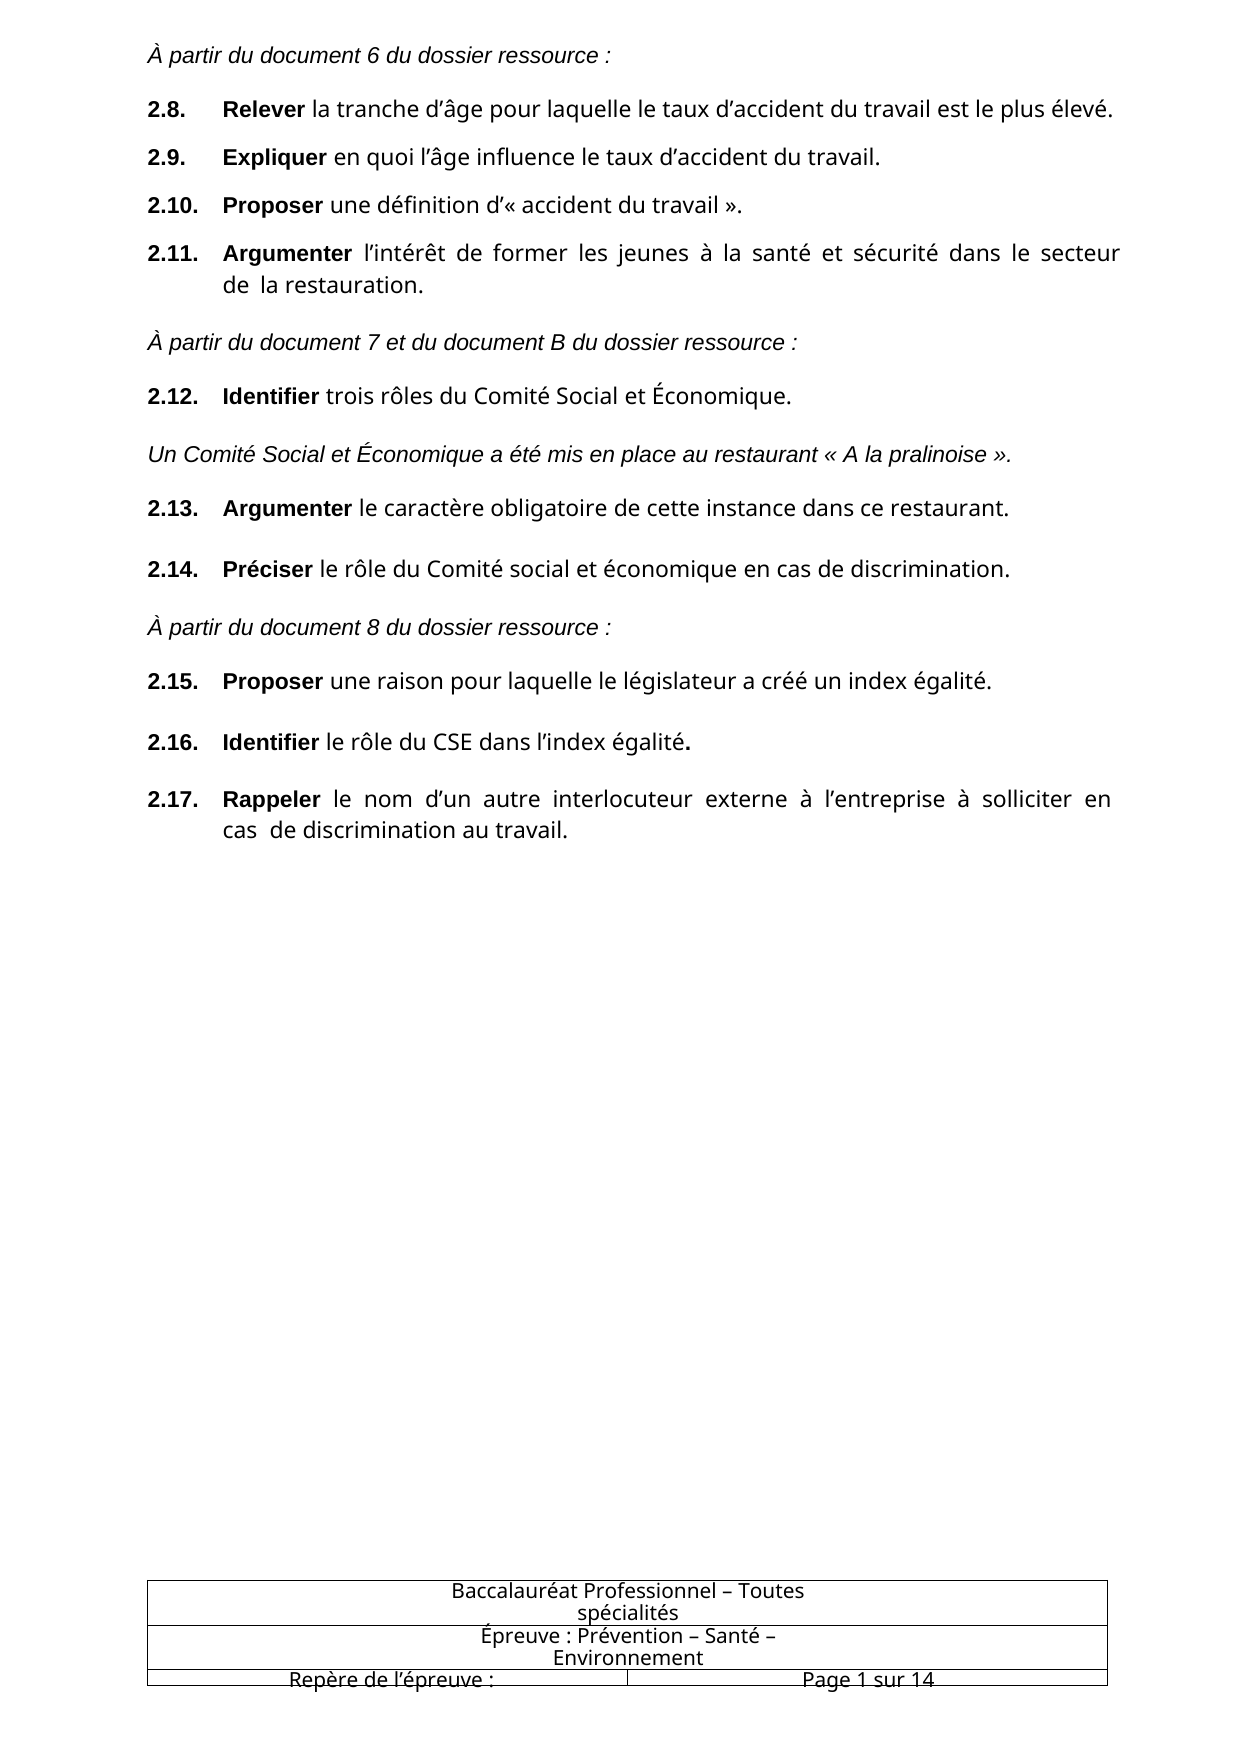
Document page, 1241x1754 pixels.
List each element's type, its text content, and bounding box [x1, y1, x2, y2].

list Rappeler le nom d’un autre interlocuteur externe à l’entreprise à solliciter en cas de discrimination au travail. [147, 782, 1152, 845]
list Relever la tranche d’âge pour laquelle le taux d’accident du travail est le plus élevé. [147, 93, 1173, 124]
text À partir du document 6 du dossier ressource : [147, 42, 1173, 69]
list Identifier trois rôles du Comité Social et Économique. [147, 380, 1173, 411]
list Argumenter le caractère obligatoire de cette instance dans ce restaurant. [147, 492, 1173, 523]
list Expliquer en quoi l’âge influence le taux d’accident du travail. [147, 141, 1173, 172]
list Proposer une raison pour laquelle le législateur a créé un index égalité. [147, 665, 1173, 696]
list Préciser le rôle du Comité social et économique en cas de discrimination. [147, 553, 1173, 584]
list Argumenter l’intérêt de former les jeunes à la santé et sécurité dans le secteur de la restauration. [147, 237, 1152, 300]
list Identifier le rôle du CSE dans l’index égalité. [147, 726, 1173, 757]
list Proposer une définition d’« accident du travail ». [147, 189, 1173, 220]
text À partir du document 8 du dossier ressource : [147, 614, 1173, 641]
text Un Comité Social et Économique a été mis en place au restaurant « A la pralinoise ». [147, 441, 1173, 467]
text À partir du document 7 et du document B du dossier ressource : [147, 329, 1173, 356]
